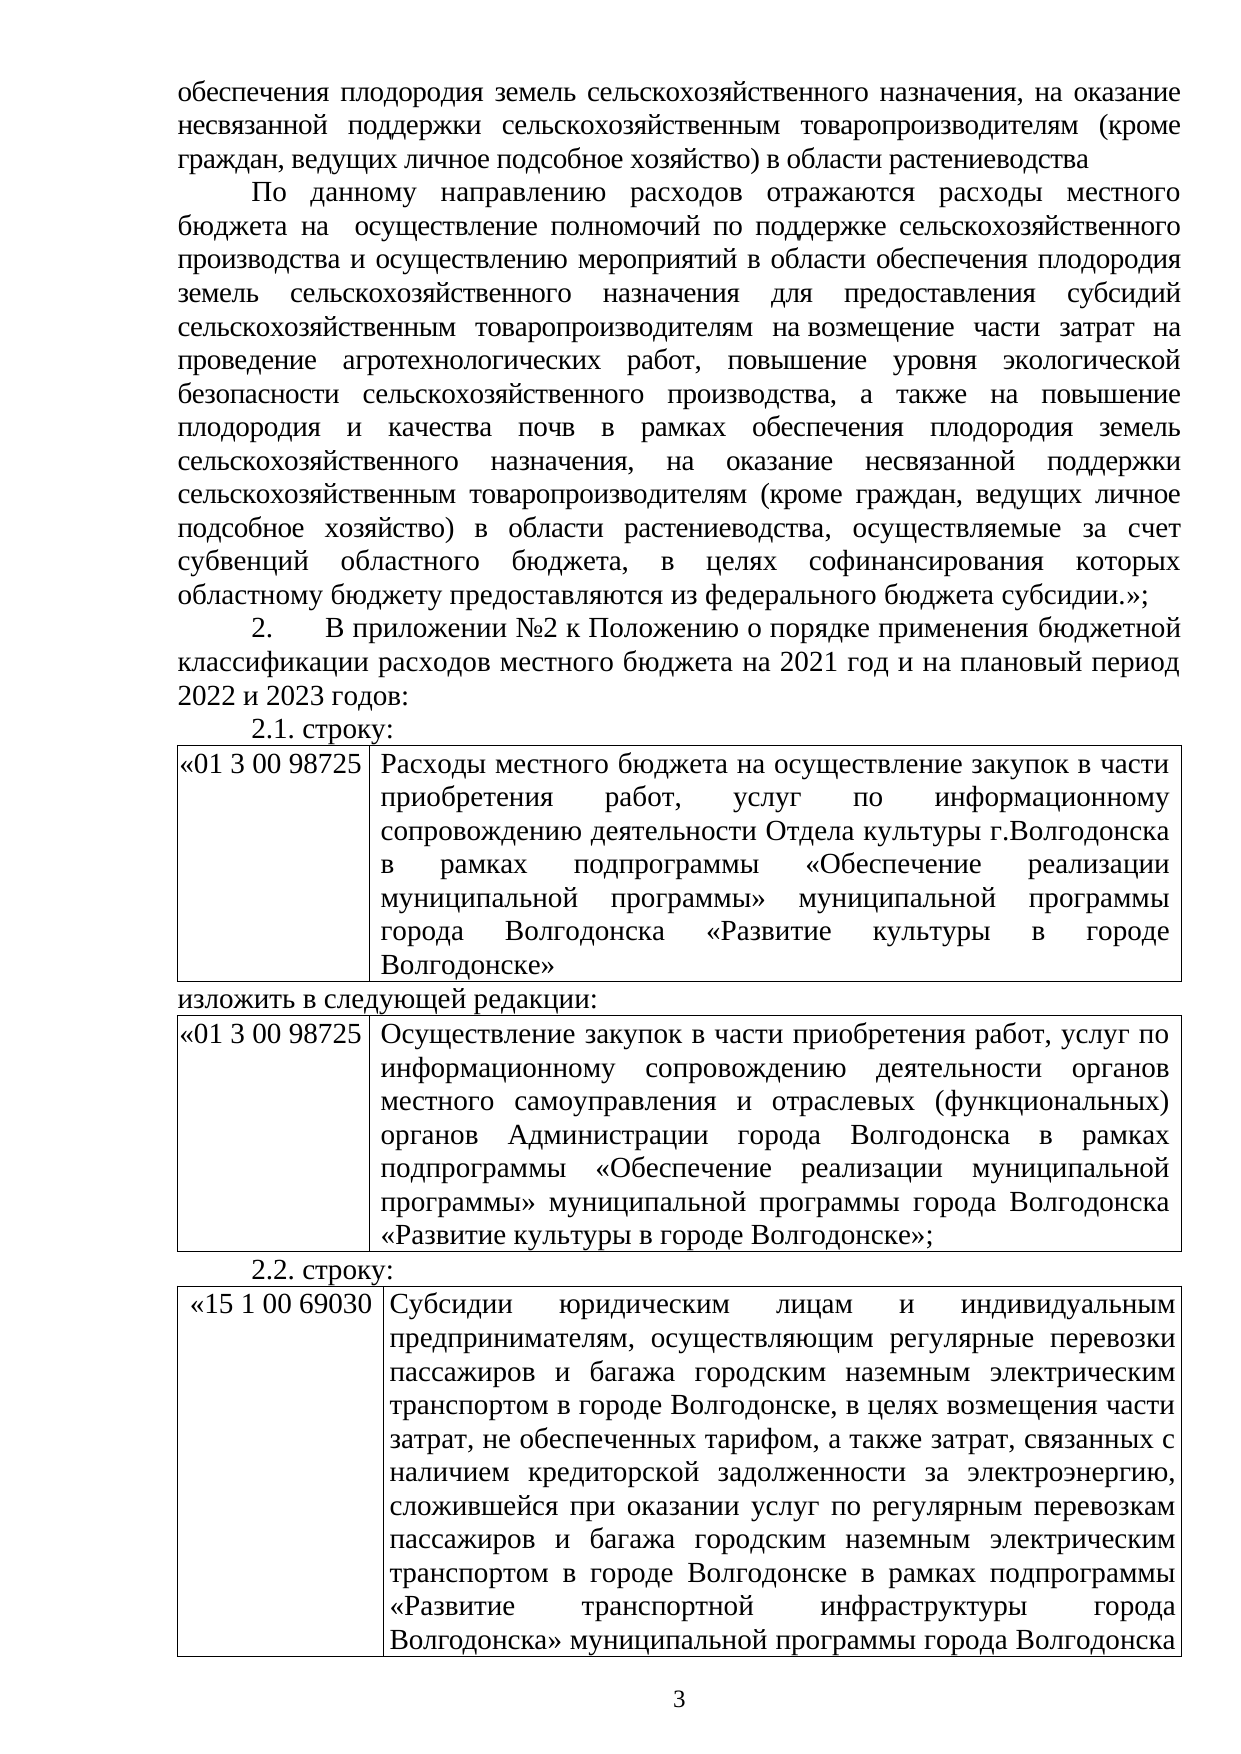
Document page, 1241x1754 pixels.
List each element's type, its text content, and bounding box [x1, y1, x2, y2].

text изложить в следующей редакции: [177, 982, 1181, 1015]
table_header Расходы местного бюджета на осуществление закупок в части приобретения работ, услуг по информационному сопровождению деятельности Отдела культуры г.Волгодонска в рамках подпрограммы «Обеспечение реализации муниципальной программы» муниципальной программы города Волгодонска «Развитие культуры в городе Волгодонске» [370, 746, 1181, 981]
list В приложении №2 к Положению о порядке применения бюджетной классификации расходов местного бюджета на 2021 год и на плановый период 2022 и 2023 годов: [177, 611, 1181, 711]
table_header Осуществление закупок в части приобретения работ, услуг по информационному сопровождению деятельности органов местного самоуправления и отраслевых (функциональных) органов Администрации города Волгодонска в рамках подпрограммы «Обеспечение реализации муниципальной программы» муниципальной программы города Волгодонска «Развитие культуры в городе Волгодонске»; [370, 1016, 1181, 1251]
text 2.2. строку: [177, 1252, 1181, 1286]
text По данному направлению расходов отражаются расходы местного бюджета на осуществление полномочий по поддержке сельскохозяйственного производства и осуществлению мероприятий в области обеспечения плодородия земель сельскохозяйственного назначения для предоставления субсидий сельскохозяйственным товаропроизводителям на возмещение части затрат на проведение агротехнологических работ, повышение уровня экологической безопасности сельскохозяйственного производства, а также на повышение плодородия и качества почв в рамках обеспечения плодородия земель сельскохозяйственного назначения, на оказание несвязанной поддержки сельскохозяйственным товаропроизводителям (кроме граждан, ведущих личное подсобное хозяйство) в области растениеводства, осуществляемые за счет субвенций областного бюджета, в целях софинансирования которых областному бюджету предоставляются из федерального бюджета субсидии.»; [177, 174, 1181, 611]
table_header «15 1 00 69030 [178, 1287, 383, 1656]
table_header «01 3 00 98725 [178, 1016, 369, 1251]
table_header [384, 1287, 1181, 1656]
table_header «01 3 00 98725 [178, 746, 369, 981]
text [177, 74, 1181, 174]
text 2.1. строку: [177, 711, 1181, 745]
